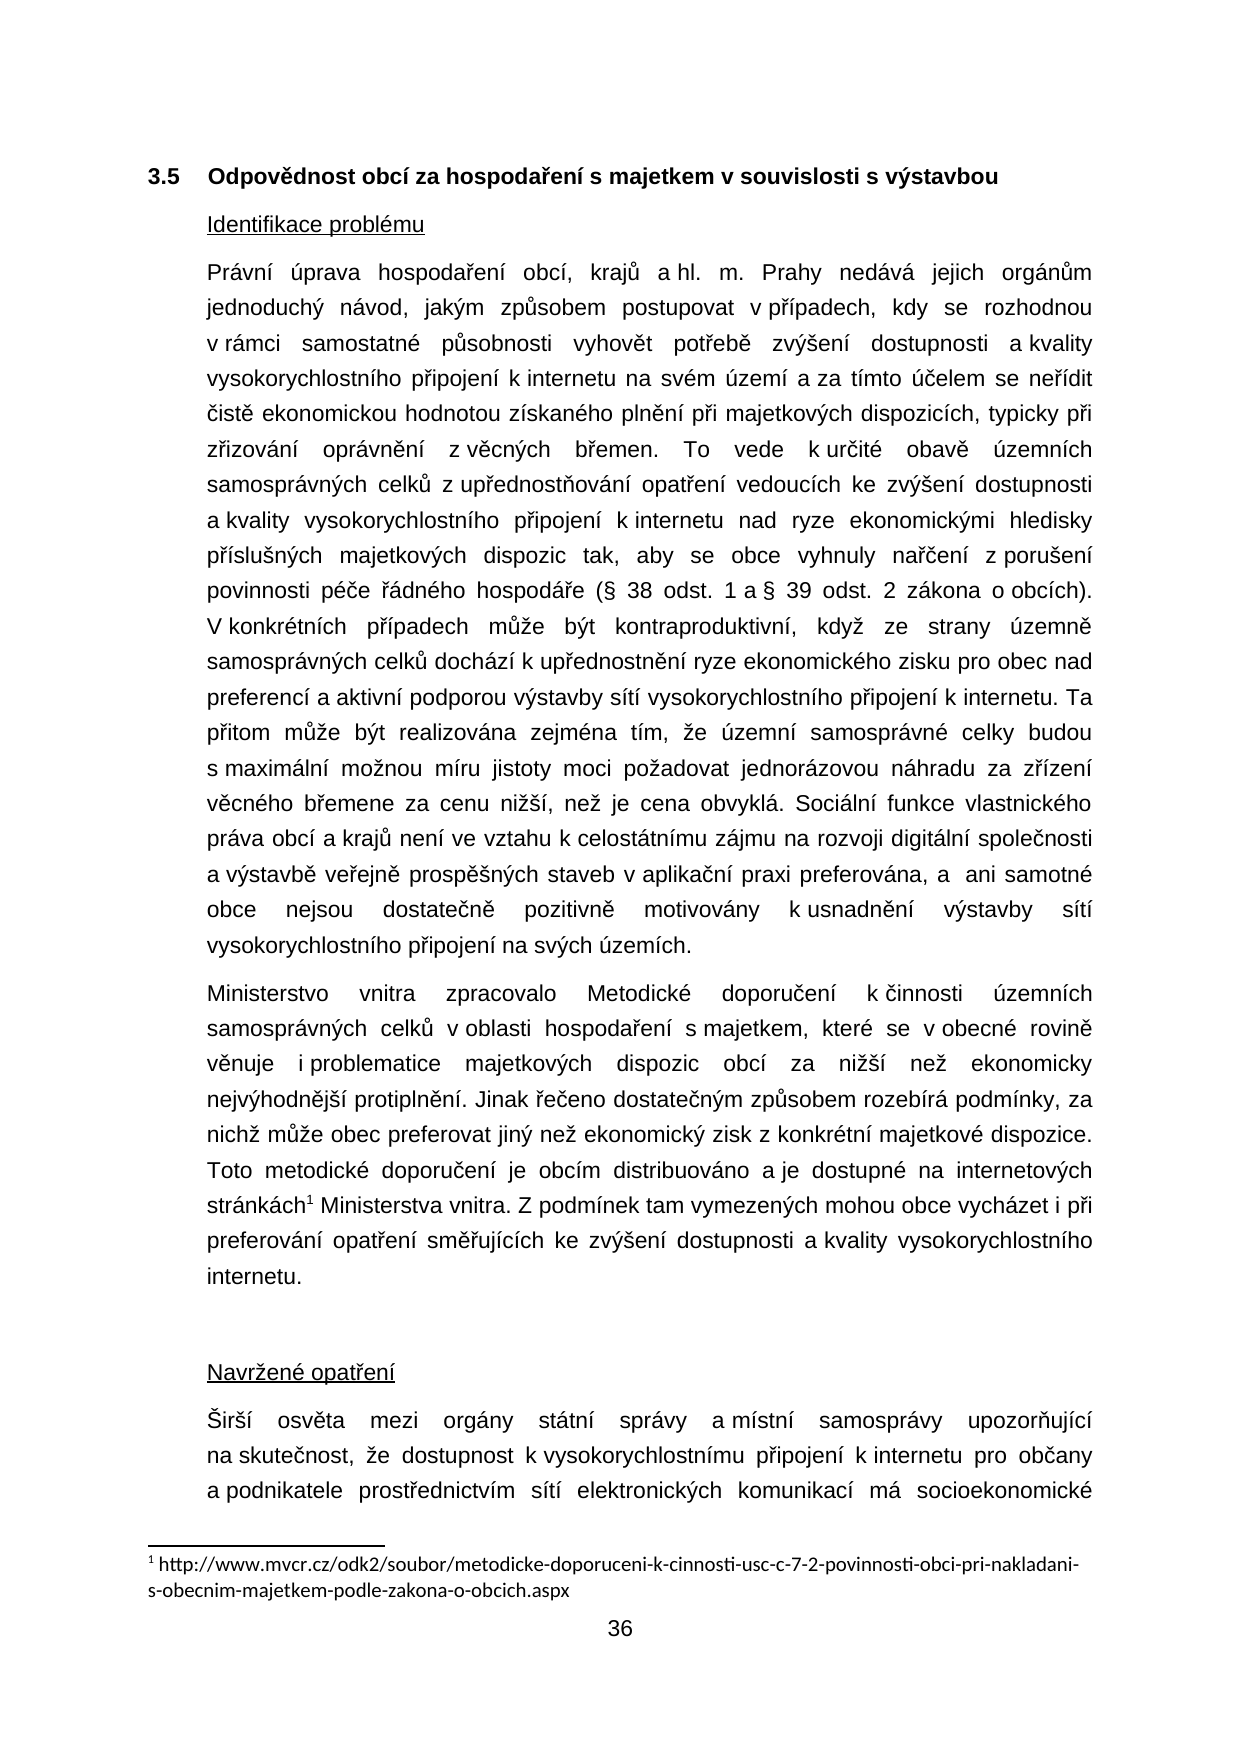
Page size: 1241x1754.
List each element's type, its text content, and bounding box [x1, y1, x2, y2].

text Ministerstvo vnitra zpracovalo Metodické doporučení k činnosti územních samosprávných celků v oblasti hospodaření s majetkem, které se v obecné rovině věnuje i problematice majetkových dispozic obcí za nižší než ekonomicky nejvýhodnější protiplnění. Jinak řečeno dostatečným způsobem rozebírá podmínky, za nichž může obec preferovat jiný než ekonomický zisk z konkrétní majetkové dispozice. Toto metodické doporučení je obcím distribuováno a je dostupné na internetových stránkách Ministerstva vnitra. Z podmínek tam vymezených mohou obce vycházet i při preferování opatření směřujících ke zvýšení dostupnosti a kvality vysokorychlostního internetu. [207, 973, 1093, 1291]
text Právní úprava hospodaření obcí, krajů a hl. m. Prahy nedává jejich orgánům jednoduchý návod, jakým způsobem postupovat v případech, kdy se rozhodnou v rámci samostatné působnosti vyhovět potřebě zvýšení dostupnosti a kvality vysokorychlostního připojení k internetu na svém území a za tímto účelem se neřídit čistě ekonomickou hodnotou získaného plnění při majetkových dispozicích, typicky při zřizování oprávnění z věcných břemen. To vede k určité obavě územních samosprávných celků z upřednostňování opatření vedoucích ke zvýšení dostupnosti a kvality vysokorychlostního připojení k internetu nad ryze ekonomickými hledisky příslušných majetkových dispozic tak, aby se obce vyhnuly nařčení z porušení povinnosti péče řádného hospodáře (§ 38 odst. 1 a § 39 odst. 2 zákona o obcích). V konkrétních případech může být kontraproduktivní, když ze strany územně samosprávných celků dochází k upřednostnění ryze ekonomického zisku pro obec nad preferencí a aktivní podporou výstavby sítí vysokorychlostního připojení k internetu. Ta přitom může být realizována zejména tím, že územní samosprávné celky budou s maximální možnou míru jistoty moci požadovat jednorázovou náhradu za zřízení věcného břemene za cenu nižší, než je cena obvyklá. Sociální funkce vlastnického práva obcí a krajů není ve vztahu k celostátnímu zájmu na rozvoji digitální společnosti a výstavbě veřejně prospěšných staveb v aplikační praxi preferována, a ani samotné obce nejsou dostatečně pozitivně motivovány k usnadnění výstavby sítí vysokorychlostního připojení na svých územích. [207, 252, 1093, 960]
subtitle Odpovědnost obcí za hospodaření s majetkem v souvislosti s výstavbou [148, 156, 1093, 191]
subtitle Navržené opatření [207, 1352, 1093, 1387]
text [207, 1400, 1093, 1506]
subtitle Identifikace problému [207, 204, 1093, 239]
